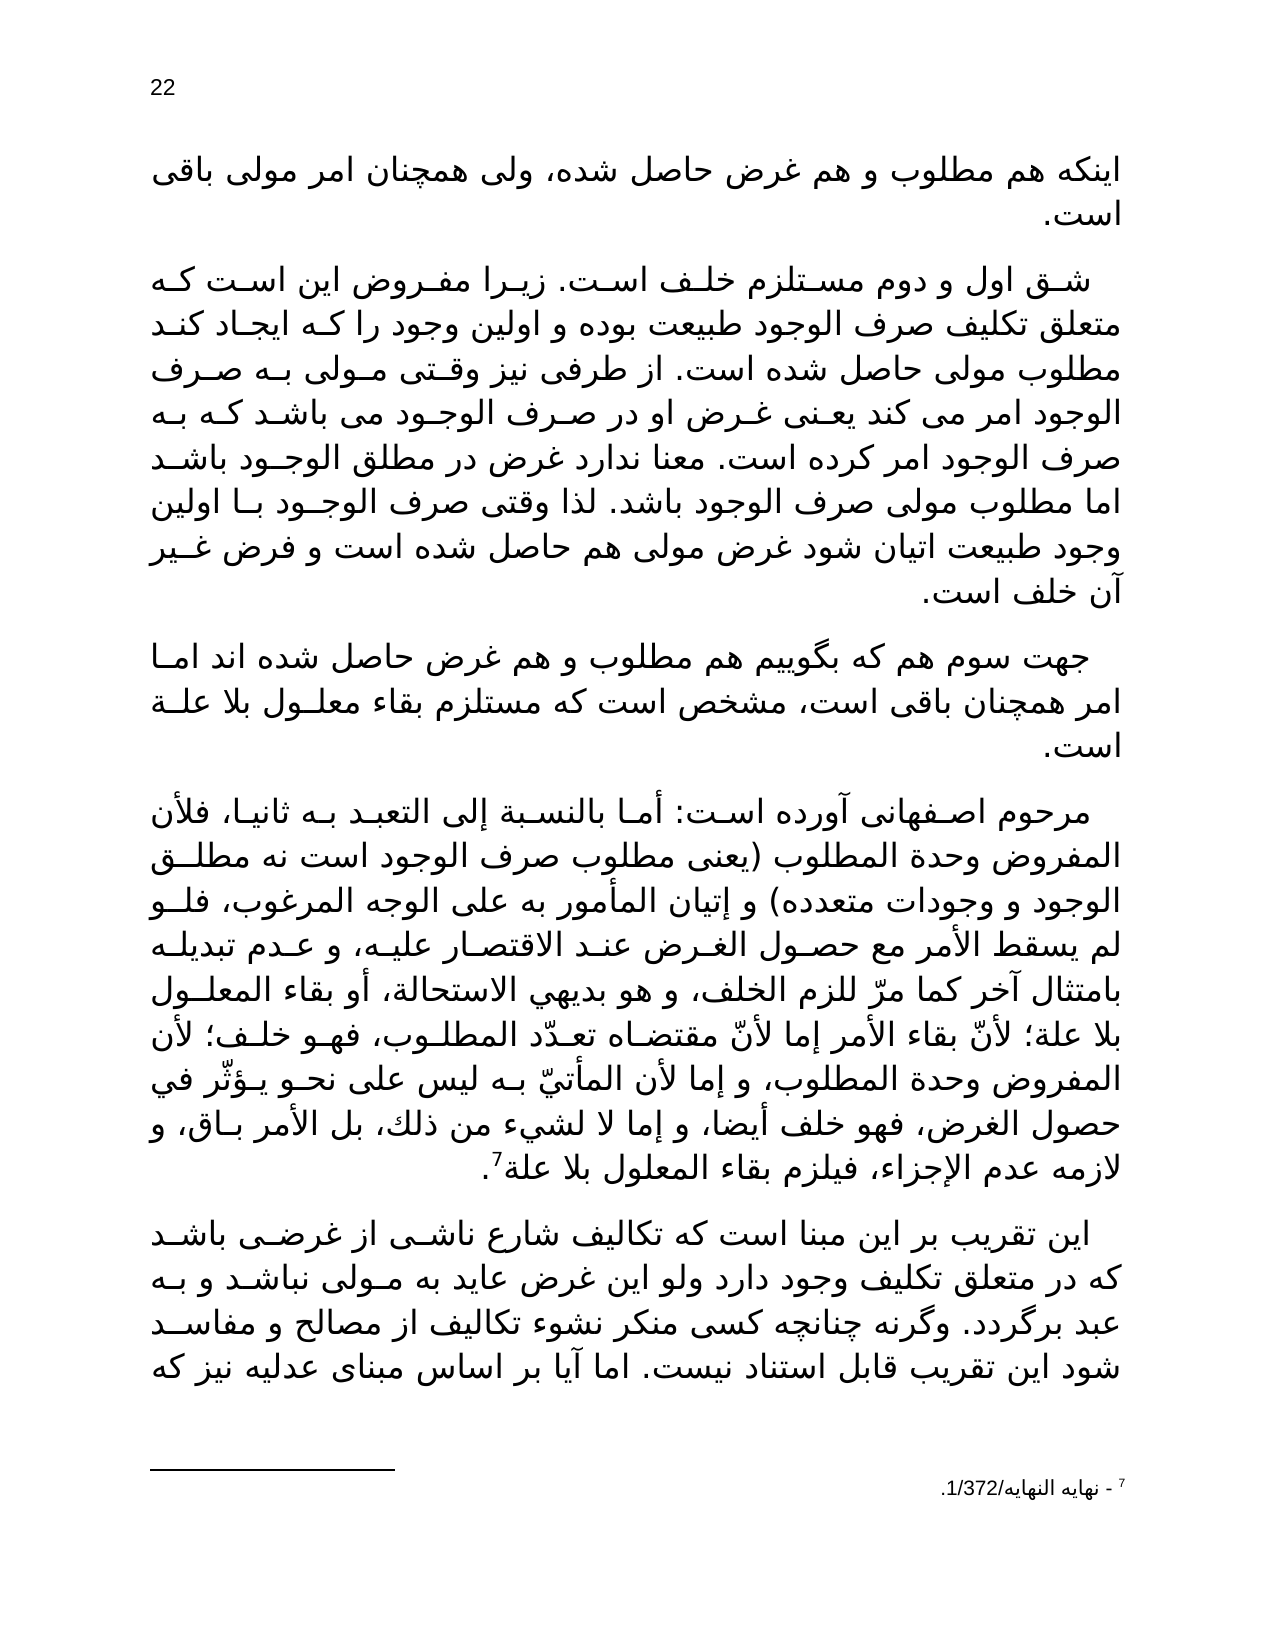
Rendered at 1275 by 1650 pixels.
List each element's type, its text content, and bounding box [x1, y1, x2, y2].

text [150, 150, 1122, 233]
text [150, 1214, 1122, 1387]
text شق اول و دوم مستلزم خلف است. زیرا مفروض این است که متعلق تکلیف صرف الوجود طبیعت بوده و اولین وجود را که ایجاد کند مطلوب مولی حاصل شده است. از طرفی نیز وقتی مولی به صرف الوجود امر می کند یعنی غرض او در صرف الوجود می باشد که به صرف الوجود امر کرده است. معنا ندارد غرض در مطلق الوجود باشد اما مطلوب مولی صرف الوجود باشد. لذا وقتی صرف الوجود با اولین وجود طبیعت اتیان شود غرض مولی هم حاصل شده است و فرض غیر آن خلف است. [150, 260, 1122, 611]
text مرحوم اصفهانی آورده است: أما بالنسبة إلى التعبد به ثانيا، فلأن المفروض وحدة المطلوب (یعنی مطلوب صرف الوجود است نه مطلق الوجود و وجودات متعدده) و إتيان المأمور به على الوجه المرغوب، فلو لم‏ يسقط الأمر مع حصول الغرض عند الاقتصار عليه، و عدم تبديله بامتثال آخر كما مرّ للزم الخلف، و هو بديهي الاستحالة، أو بقاء المعلول بلا علة؛ لأنّ بقاء الأمر إما لأنّ مقتضاه تعدّد المطلوب، فهو خلف؛ لأن المفروض وحدة المطلوب، و إما لأن المأتيّ به ليس على نحو يؤثّر في حصول الغرض، فهو خلف أيضا، و إما لا لشي‏ء من ذلك، بل الأمر باق، و لازمه عدم الإجزاء، فيلزم بقاء المعلول بلا علة. [150, 792, 1122, 1188]
text جهت سوم هم که بگوییم هم مطلوب و هم غرض حاصل شده اند اما امر همچنان باقی است، مشخص است که مستلزم بقاء معلول بلا علة است. [150, 637, 1122, 766]
